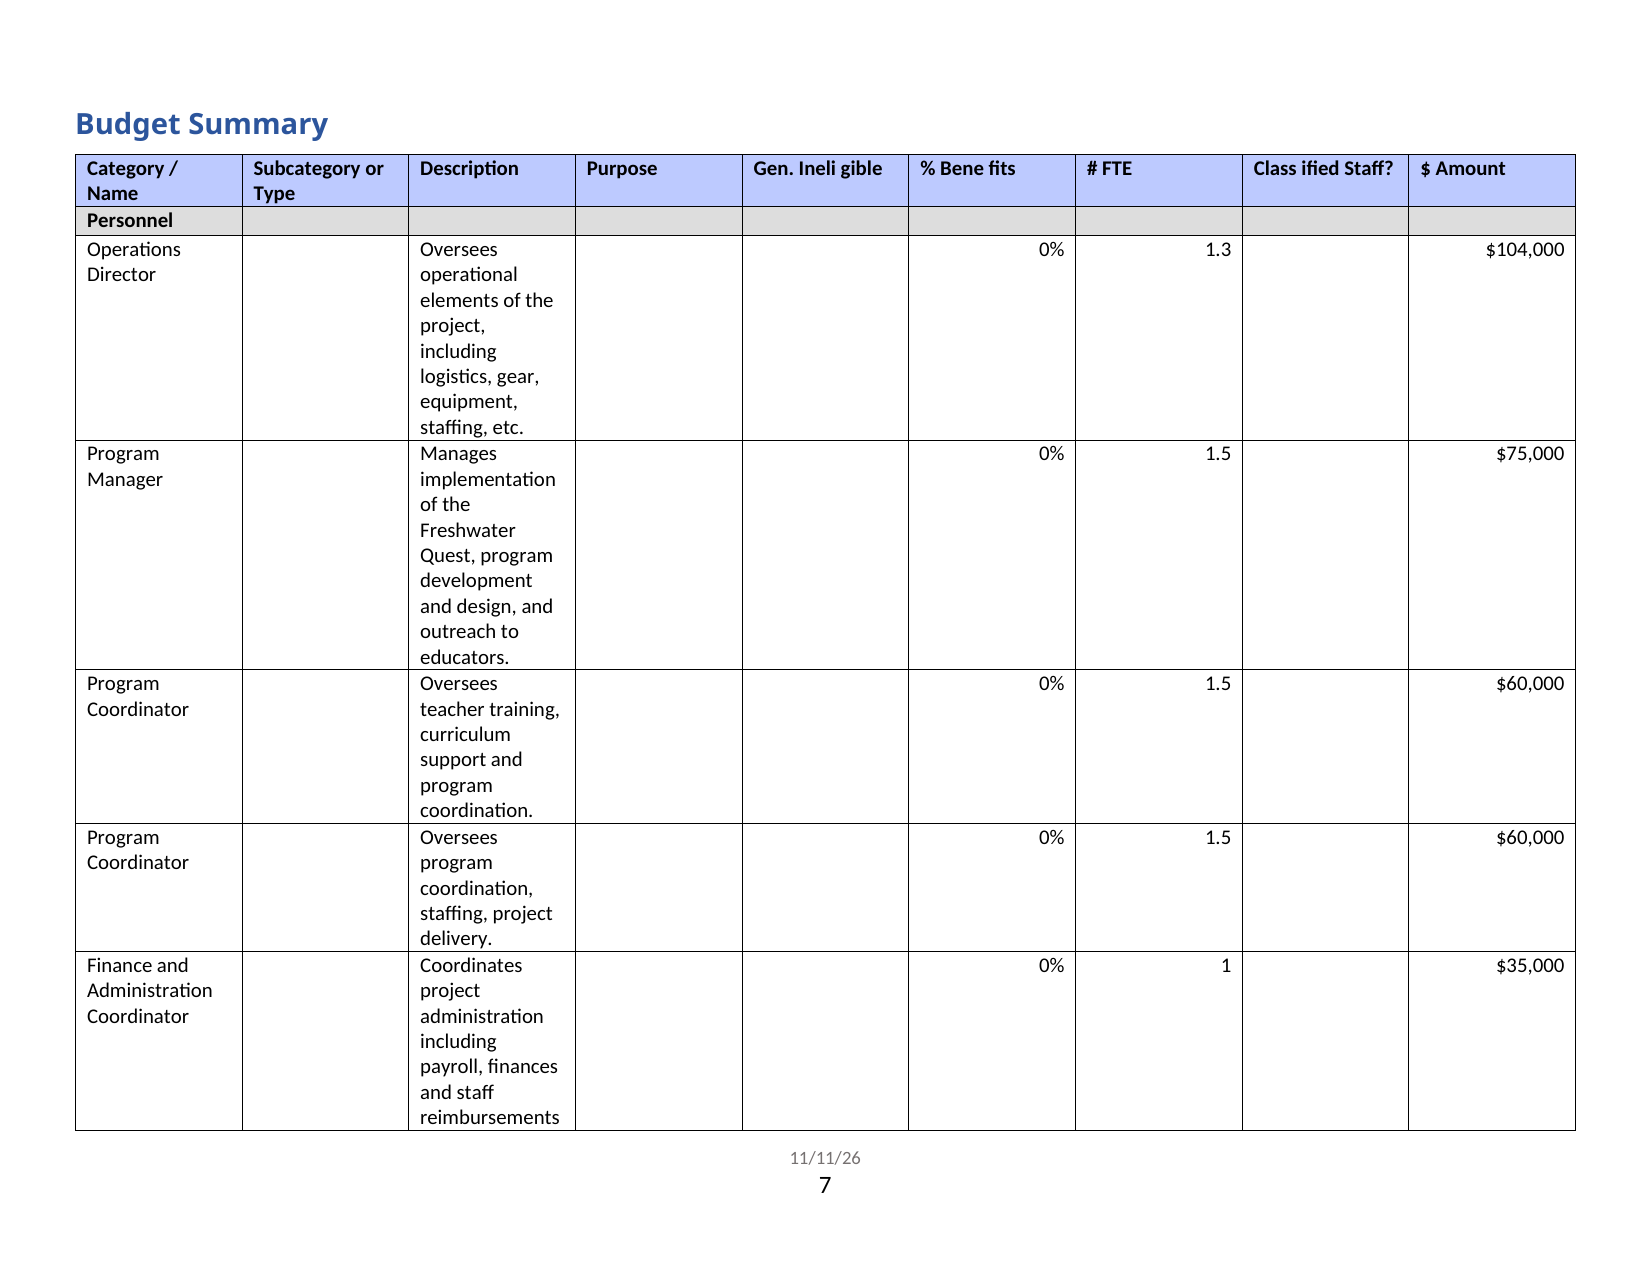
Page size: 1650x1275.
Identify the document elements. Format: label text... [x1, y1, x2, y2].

table_cell Program Coordinator [76, 670, 242, 823]
table_cell [743, 670, 908, 823]
table_cell [243, 670, 408, 823]
table_header Subcategory or Type [243, 155, 408, 206]
table_cell [743, 207, 908, 235]
table_cell [243, 824, 408, 951]
table_header Category / Name [76, 155, 242, 206]
table_cell Manages implementation of the Freshwater Quest, program development and design, and outreach to educators. [409, 441, 575, 669]
table_cell [1076, 207, 1242, 235]
table_cell [1243, 670, 1408, 823]
table_cell Oversees operational elements of the project, including logistics, gear, equipment, staffing, etc. [409, 236, 575, 439]
table_cell 1.5 [1076, 824, 1242, 951]
table_header Class ified Staff? [1243, 155, 1408, 206]
table_cell [243, 441, 408, 669]
table_cell [243, 207, 408, 235]
table_cell [576, 441, 742, 669]
table_cell Program Coordinator [76, 824, 242, 951]
table_cell [909, 207, 1075, 235]
table_cell 1.3 [1076, 236, 1242, 439]
table_header Description [409, 155, 575, 206]
table_cell 1.5 [1076, 441, 1242, 669]
table_cell 1.5 [1076, 670, 1242, 823]
table_cell Oversees teacher training, curriculum support and program coordination. [409, 670, 575, 823]
table_cell [1243, 952, 1408, 1130]
table_cell $60,000 [1409, 670, 1575, 823]
table_cell [1243, 441, 1408, 669]
table_header Gen. Ineli gible [743, 155, 908, 206]
table_header % Bene fits [909, 155, 1075, 206]
table_cell 0% [909, 236, 1075, 439]
table_header $ Amount [1409, 155, 1575, 206]
table_cell $104,000 [1409, 236, 1575, 439]
table_cell [576, 670, 742, 823]
table_cell [576, 207, 742, 235]
table_cell [409, 207, 575, 235]
table_cell $60,000 [1409, 824, 1575, 951]
table_cell $75,000 [1409, 441, 1575, 669]
table_cell 0% [909, 441, 1075, 669]
table_cell [743, 236, 908, 439]
table_cell Program Manager [76, 441, 242, 669]
table_cell [1243, 824, 1408, 951]
table_cell [243, 236, 408, 439]
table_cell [76, 952, 242, 1130]
table_cell Oversees program coordination, staffing, project delivery. [409, 824, 575, 951]
table_cell [743, 824, 908, 951]
table_cell [576, 824, 742, 951]
table_cell 0% [909, 670, 1075, 823]
table_cell $35,000 [1409, 952, 1575, 1130]
table_cell 1 [1076, 952, 1242, 1130]
table_header # FTE [1076, 155, 1242, 206]
table_cell Operations Director [76, 236, 242, 439]
table_cell Personnel [76, 207, 242, 235]
table_cell [1243, 236, 1408, 439]
table_cell 0% [909, 952, 1075, 1130]
subtitle Budget Summary [75, 103, 1575, 143]
table_cell [743, 952, 908, 1130]
table_header Purpose [576, 155, 742, 206]
table_cell [576, 236, 742, 439]
table_cell [743, 441, 908, 669]
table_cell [409, 952, 575, 1130]
table_cell [243, 952, 408, 1130]
table_cell [1409, 207, 1575, 235]
table_cell [1243, 207, 1408, 235]
table_cell 0% [909, 824, 1075, 951]
table_cell [576, 952, 742, 1130]
